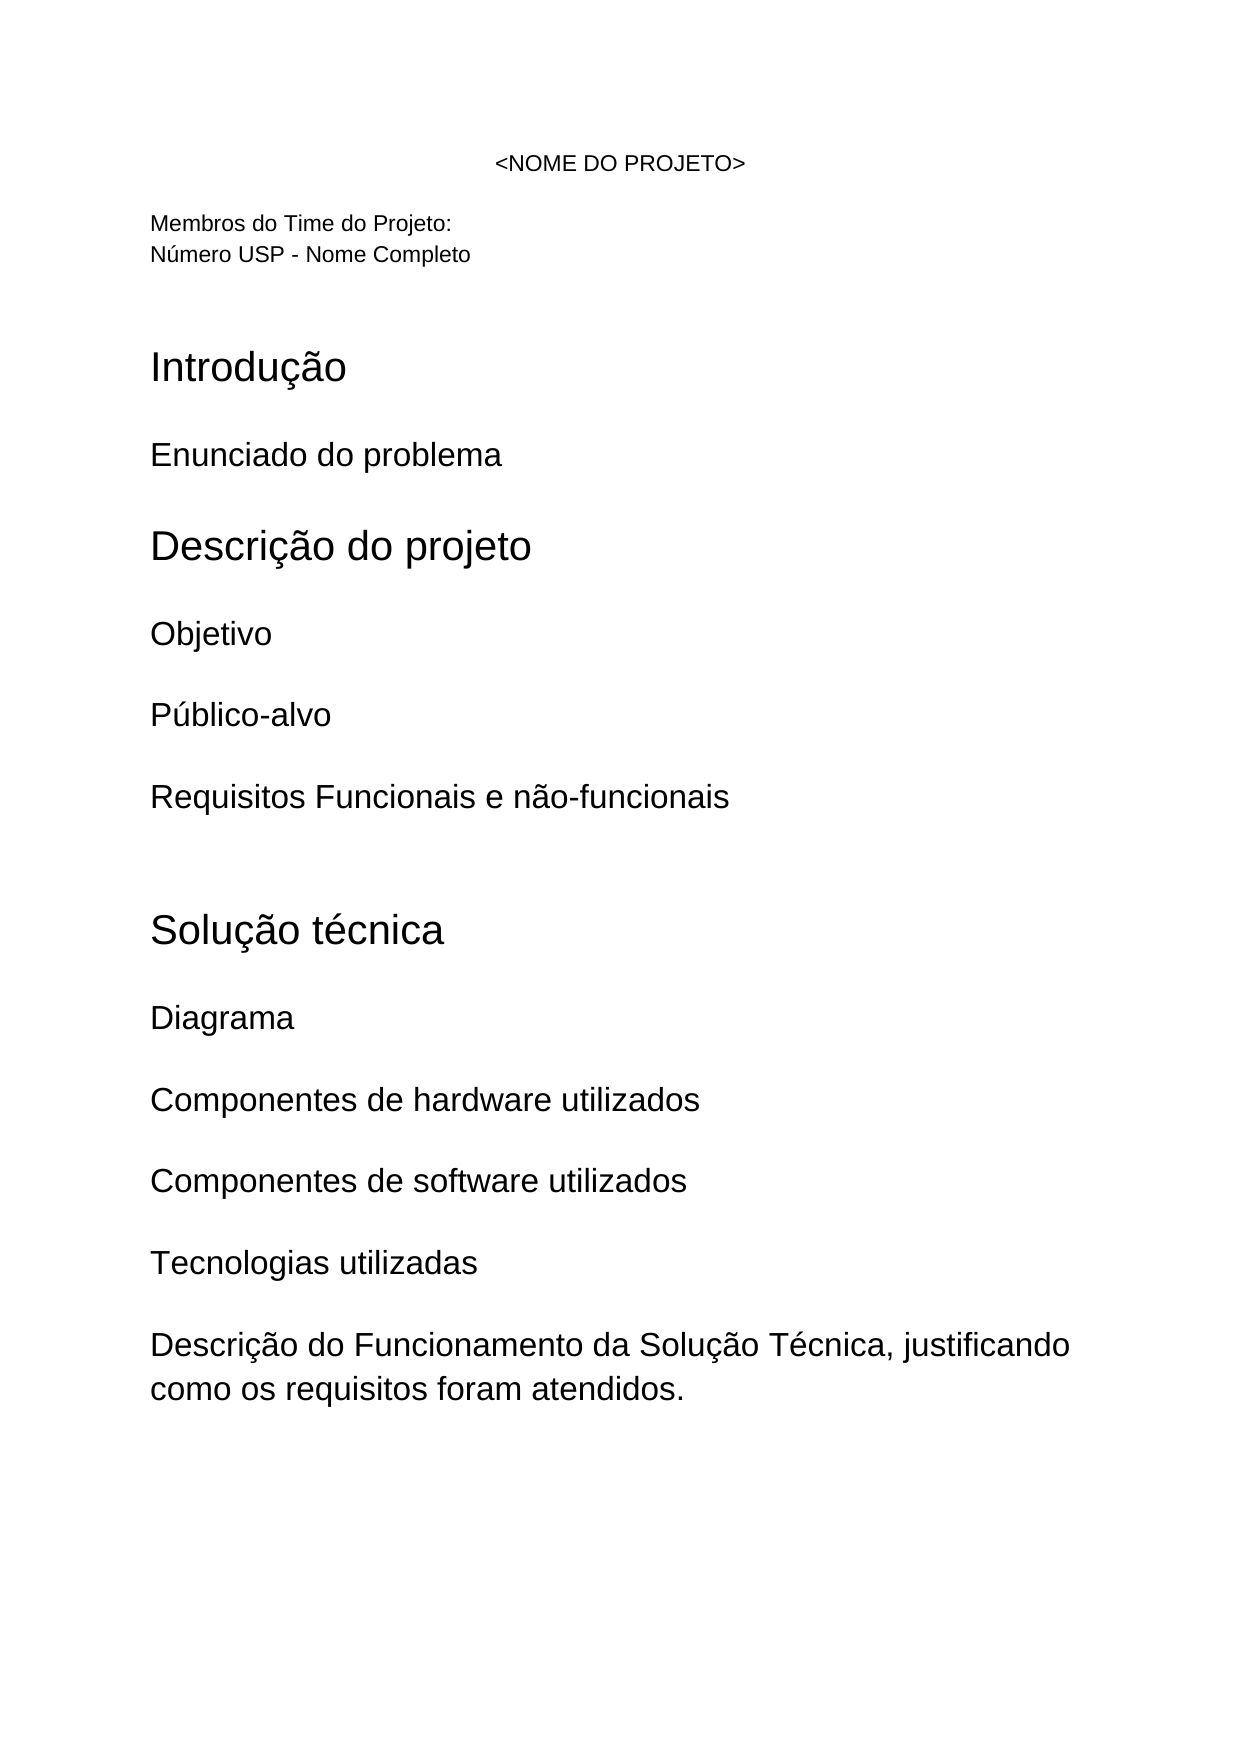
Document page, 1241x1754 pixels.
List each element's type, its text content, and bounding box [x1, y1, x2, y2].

text <NOME DO PROJETO> [150, 150, 1090, 176]
subtitle Diagrama [150, 998, 1090, 1037]
subtitle Requisitos Funcionais e não-funcionais [150, 777, 1090, 816]
subtitle Introdução [150, 343, 1090, 391]
subtitle Componentes de hardware utilizados [150, 1080, 1090, 1118]
subtitle Solução técnica [150, 906, 1090, 953]
text Número USP - Nome Completo [150, 241, 1090, 267]
subtitle Componentes de software utilizados [150, 1162, 1090, 1200]
text Membros do Time do Projeto: [150, 210, 1090, 237]
subtitle Enunciado do problema [150, 435, 1090, 474]
subtitle Público-alvo [150, 695, 1090, 734]
subtitle Descrição do Funcionamento da Solução Técnica, justificando como os requisitos foram atendidos. [150, 1325, 1090, 1407]
subtitle Tecnologias utilizadas [150, 1243, 1090, 1282]
subtitle Objetivo [150, 614, 1090, 652]
subtitle Descrição do projeto [150, 521, 1090, 569]
